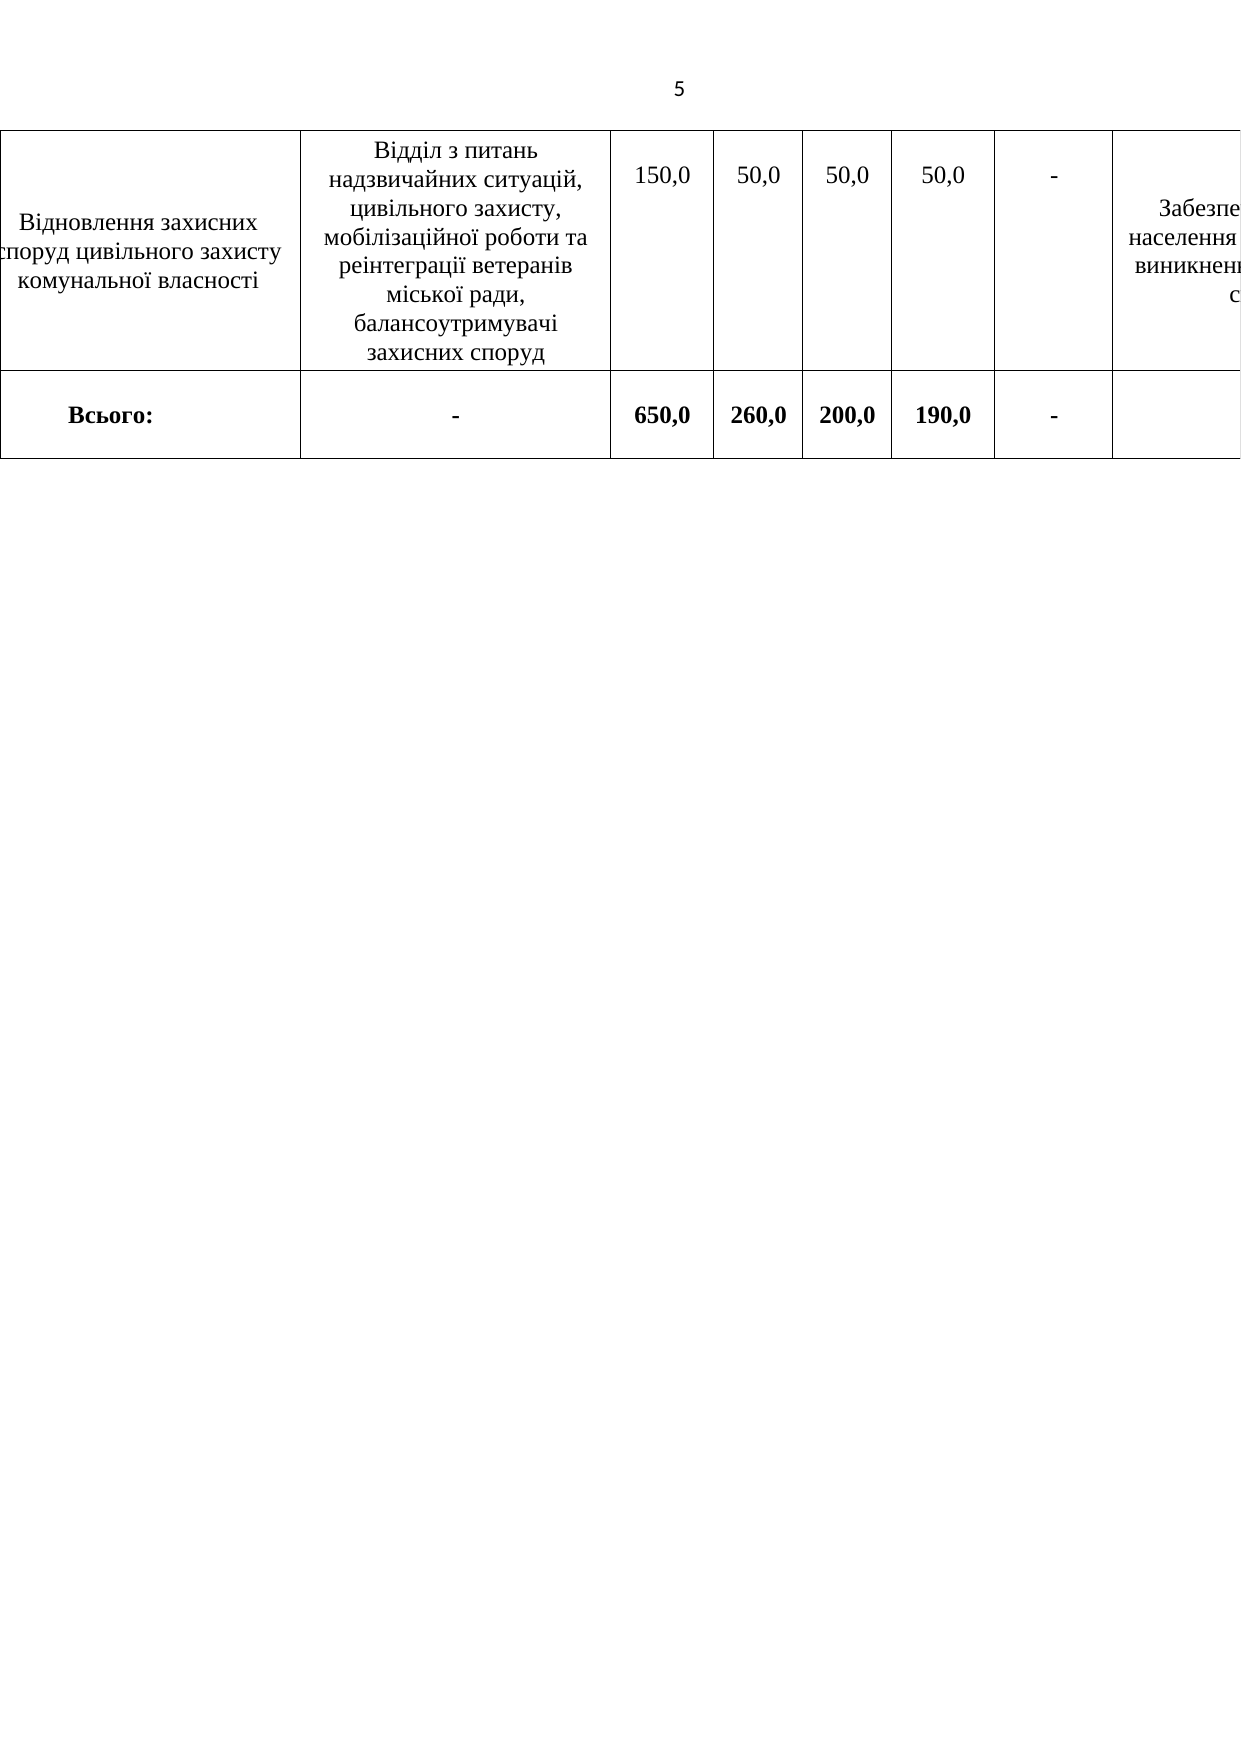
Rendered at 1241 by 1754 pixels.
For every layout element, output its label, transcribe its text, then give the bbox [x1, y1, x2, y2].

table_cell Відділ з питань надзвичайних ситуацій, цивільного захисту, мобілізаційної роботи та реінтеграції ветеранів міської ради, балансоутримувачі захисних споруд [301, 131, 610, 370]
table_cell 50,0 [892, 131, 994, 370]
table_cell 50,0 [714, 131, 802, 370]
table_cell - [995, 131, 1112, 370]
table_cell - [301, 371, 610, 457]
table_cell 650,0 [611, 371, 713, 457]
table_cell Всього: [1, 371, 300, 457]
table_cell 50,0 [803, 131, 891, 370]
table_cell 190,0 [892, 371, 994, 457]
table_cell Забезпечення укриття населення у разі загрози та виникнення надзвичайних ситуацій [1113, 131, 1240, 370]
table_cell Відновлення захисних споруд цивільного захисту комунальної власності [1, 131, 300, 370]
table_cell - [1113, 371, 1240, 457]
table_cell - [995, 371, 1112, 457]
table_cell 260,0 [714, 371, 802, 457]
table_cell 150,0 [611, 131, 713, 370]
table_cell 200,0 [803, 371, 891, 457]
